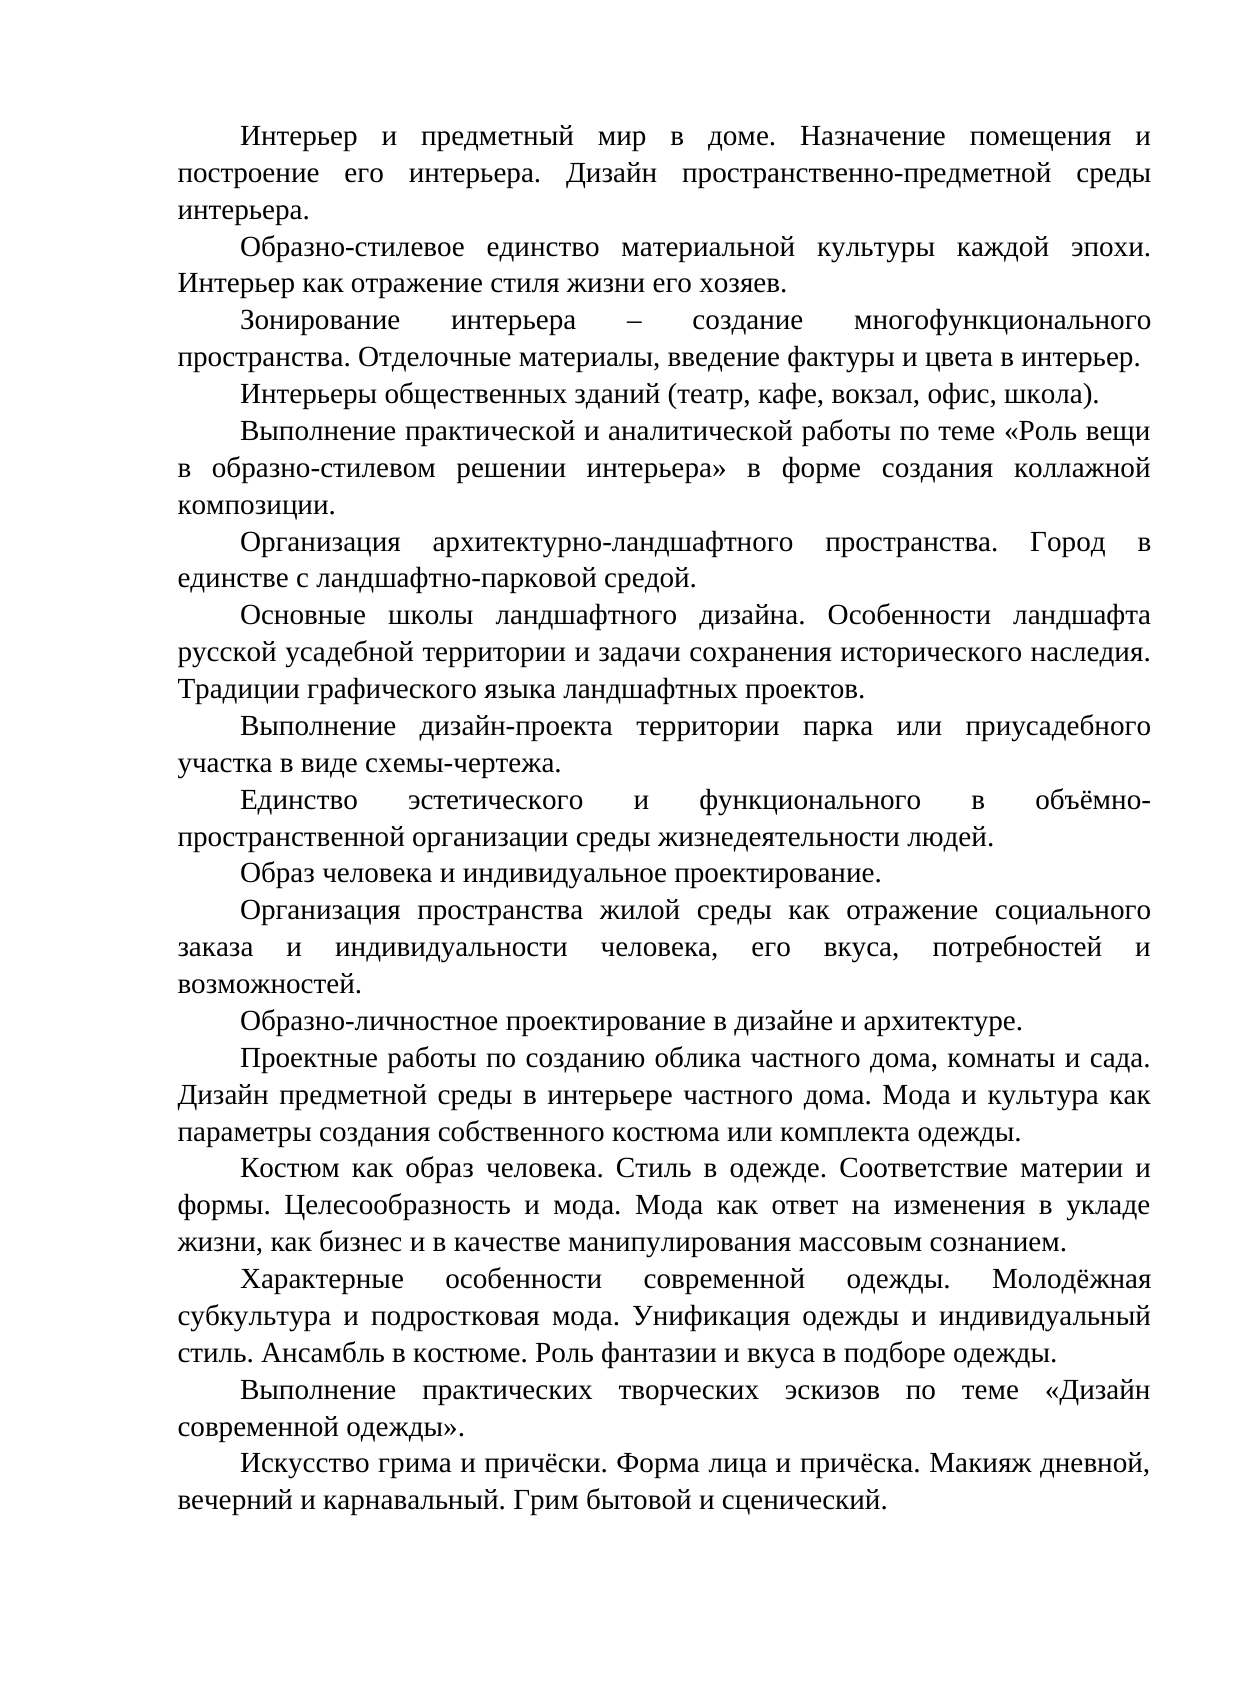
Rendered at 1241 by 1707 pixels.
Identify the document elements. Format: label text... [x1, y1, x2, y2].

text Интерьеры общественных зданий (театр, кафе, вокзал, офис, школа). [177, 376, 1152, 410]
text Костюм как образ человека. Стиль в одежде. Соответствие материи и формы. Целесообразность и мода. Мода как ответ на изменения в укладе жизни, как бизнес и в качестве манипулирования массовым сознанием. [177, 1151, 1152, 1258]
text Образ человека и индивидуальное проектирование. [177, 856, 1152, 889]
text Организация пространства жилой среды как отражение социального заказа и индивидуальности человека, его вкуса, потребностей и возможностей. [177, 892, 1152, 1000]
text Искусство грима и причёски. Форма лица и причёска. Макияж дневной, вечерний и карнавальный. Грим бытовой и сценический. [177, 1446, 1152, 1516]
text Основные школы ландшафтного дизайна. Особенности ландшафта русской усадебной территории и задачи сохранения исторического наследия. Традиции графического языка ландшафтных проектов. [177, 597, 1152, 705]
text Образно-стилевое единство материальной культуры каждой эпохи. Интерьер как отражение стиля жизни его хозяев. [177, 229, 1152, 299]
text Интерьер и предметный мир в доме. Назначение помещения и построение его интерьера. Дизайн пространственно-предметной среды интерьера. [177, 118, 1152, 225]
text Образно-личностное проектирование в дизайне и архитектуре. [177, 1003, 1152, 1037]
text Выполнение практической и аналитической работы по теме «Роль вещи в образно-стилевом решении интерьера» в форме создания коллажной композиции. [177, 413, 1152, 520]
text Организация архитектурно-ландшафтного пространства. Город в единстве с ландшафтно-парковой средой. [177, 524, 1152, 594]
text Зонирование интерьера – создание многофункционального пространства. Отделочные материалы, введение фактуры и цвета в интерьер. [177, 302, 1152, 373]
text Характерные особенности современной одежды. Молодёжная субкультура и подростковая мода. Унификация одежды и индивидуальный стиль. Ансамбль в костюме. Роль фантазии и вкуса в подборе одежды. [177, 1261, 1152, 1368]
text Проектные работы по созданию облика частного дома, комнаты и сада. Дизайн предметной среды в интерьере частного дома. Мода и культура как параметры создания собственного костюма или комплекта одежды. [177, 1040, 1152, 1147]
text Выполнение практических творческих эскизов по теме «Дизайн современной одежды». [177, 1372, 1152, 1442]
text Единство эстетического и функционального в объёмно-пространственной организации среды жизнедеятельности людей. [177, 782, 1152, 852]
text Выполнение дизайн-проекта территории парка или приусадебного участка в виде схемы-чертежа. [177, 708, 1152, 778]
